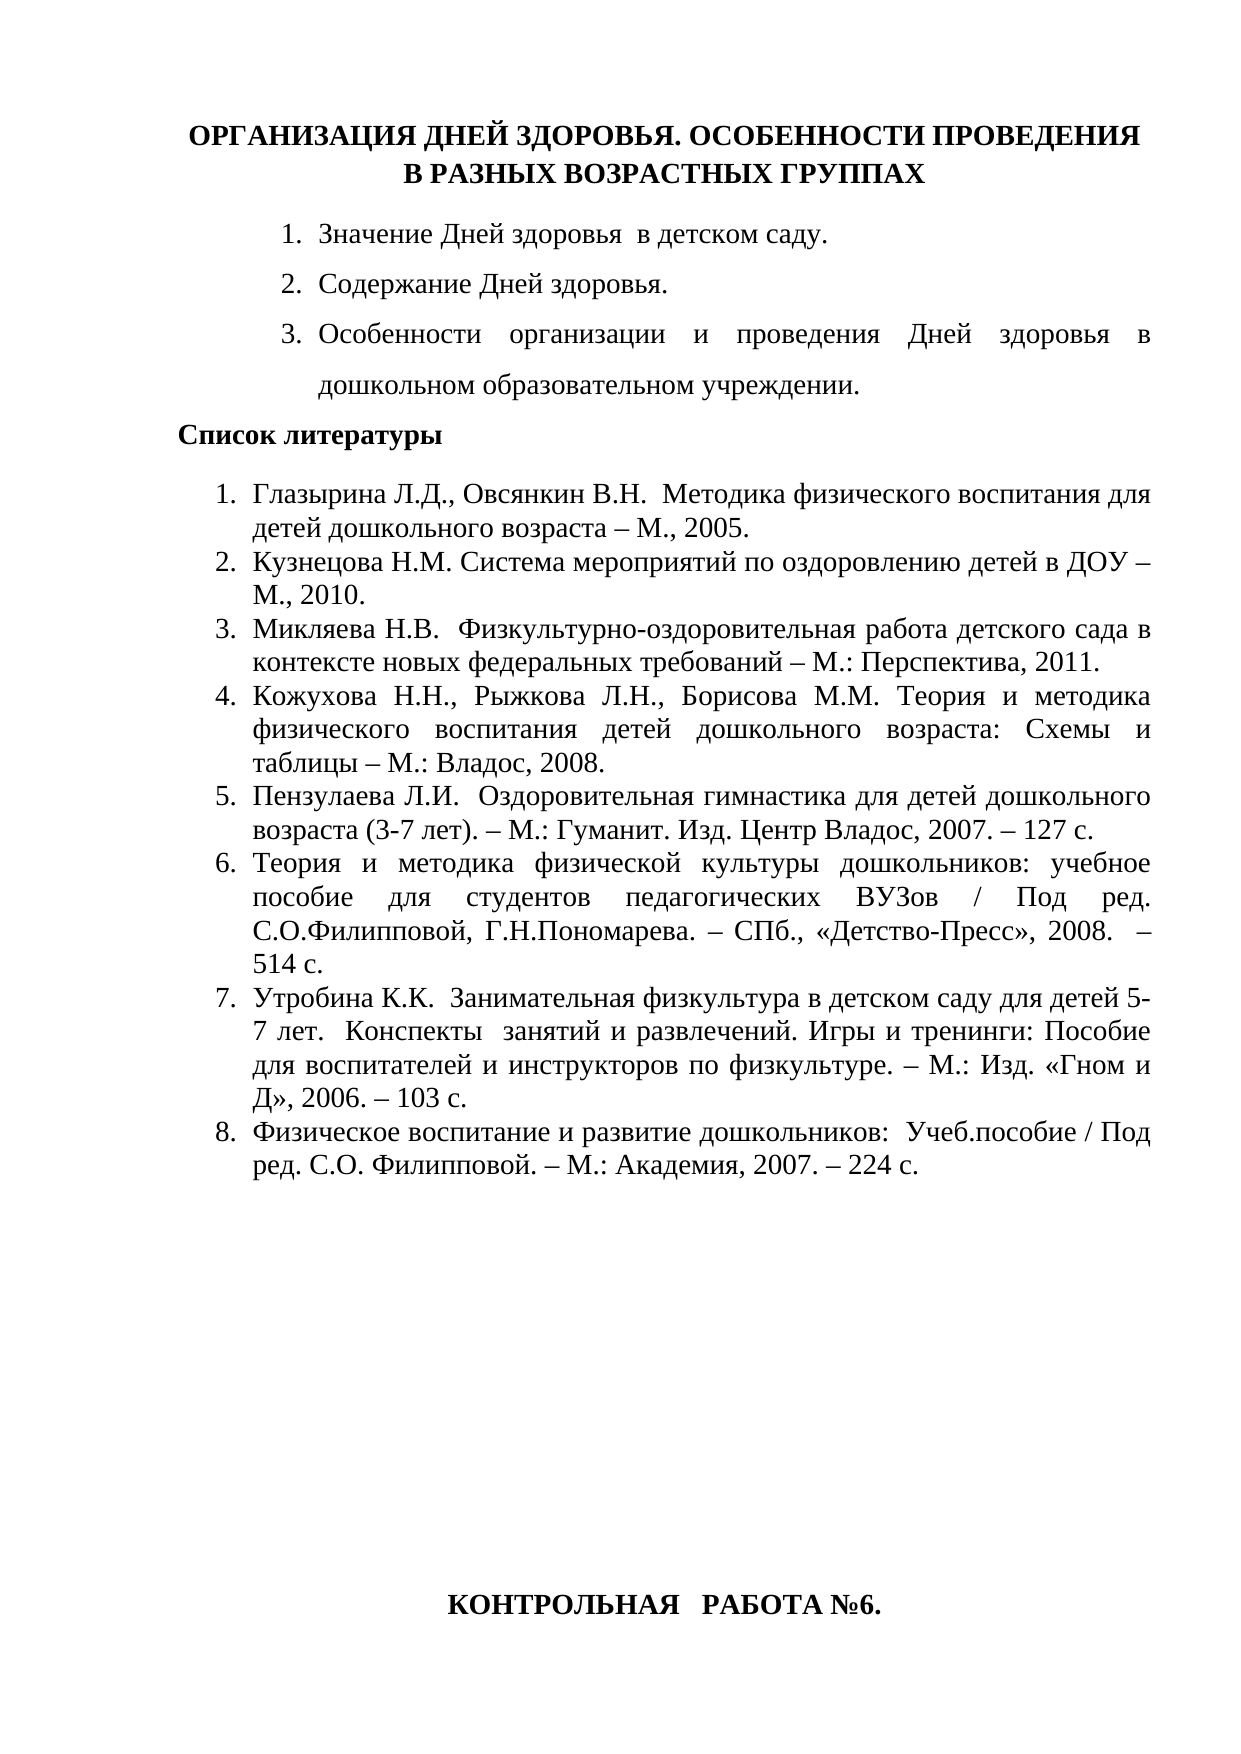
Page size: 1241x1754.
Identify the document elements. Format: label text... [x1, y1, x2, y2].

list Микляева Н.В. Физкультурно-оздоровительная работа детского сада в контексте новых федеральных требований – М.: Перспектива, 2011. [215, 611, 1152, 678]
list Особенности организации и проведения Дней здоровья в дошкольном образовательном учреждении. [281, 317, 1152, 401]
list Физическое воспитание и развитие дошкольников: Учеб.пособие / Под ред. С.О. Филипповой. – М.: Академия, 2007. – 224 с. [215, 1114, 1152, 1181]
text КОНТРОЛЬНАЯ РАБОТА №6. [177, 1587, 1152, 1621]
list Значение Дней здоровья в детском саду. [281, 216, 1152, 249]
list Содержание Дней здоровья. [281, 266, 1152, 300]
list Пензулаева Л.И. Оздоровительная гимнастика для детей дошкольного возраста (3-7 лет). – М.: Гуманит. Изд. Центр Владос, 2007. – 127 с. [215, 778, 1152, 846]
text Список литературы [177, 417, 1152, 451]
list Кожухова Н.Н., Рыжкова Л.Н., Борисова М.М. Теория и методика физического воспитания детей дошкольного возраста: Схемы и таблицы – М.: Владос, 2008. [215, 678, 1152, 778]
list Теория и методика физической культуры дошкольников: учебное пособие для студентов педагогических ВУЗов / Под ред. С.О.Филипповой, Г.Н.Пономарева. – СПб., «Детство-Пресс», 2008. – 514 с. [215, 846, 1152, 980]
list Утробина К.К. Занимательная физкультура в детском саду для детей 5-7 лет. Конспекты занятий и развлечений. Игры и тренинги: Пособие для воспитателей и инструкторов по физкультуре. – М.: Изд. «Гном и Д», 2006. – 103 с. [215, 980, 1152, 1114]
list Кузнецова Н.М. Система мероприятий по оздоровлению детей в ДОУ – М., 2010. [215, 544, 1152, 611]
text ОРГАНИЗАЦИЯ ДНЕЙ ЗДОРОВЬЯ. ОСОБЕННОСТИ ПРОВЕДЕНИЯ В РАЗНЫХ ВОЗРАСТНЫХ ГРУППАХ [177, 118, 1152, 190]
list Глазырина Л.Д., Овсянкин В.Н. Методика физического воспитания для детей дошкольного возраста – М., 2005. [215, 477, 1152, 544]
